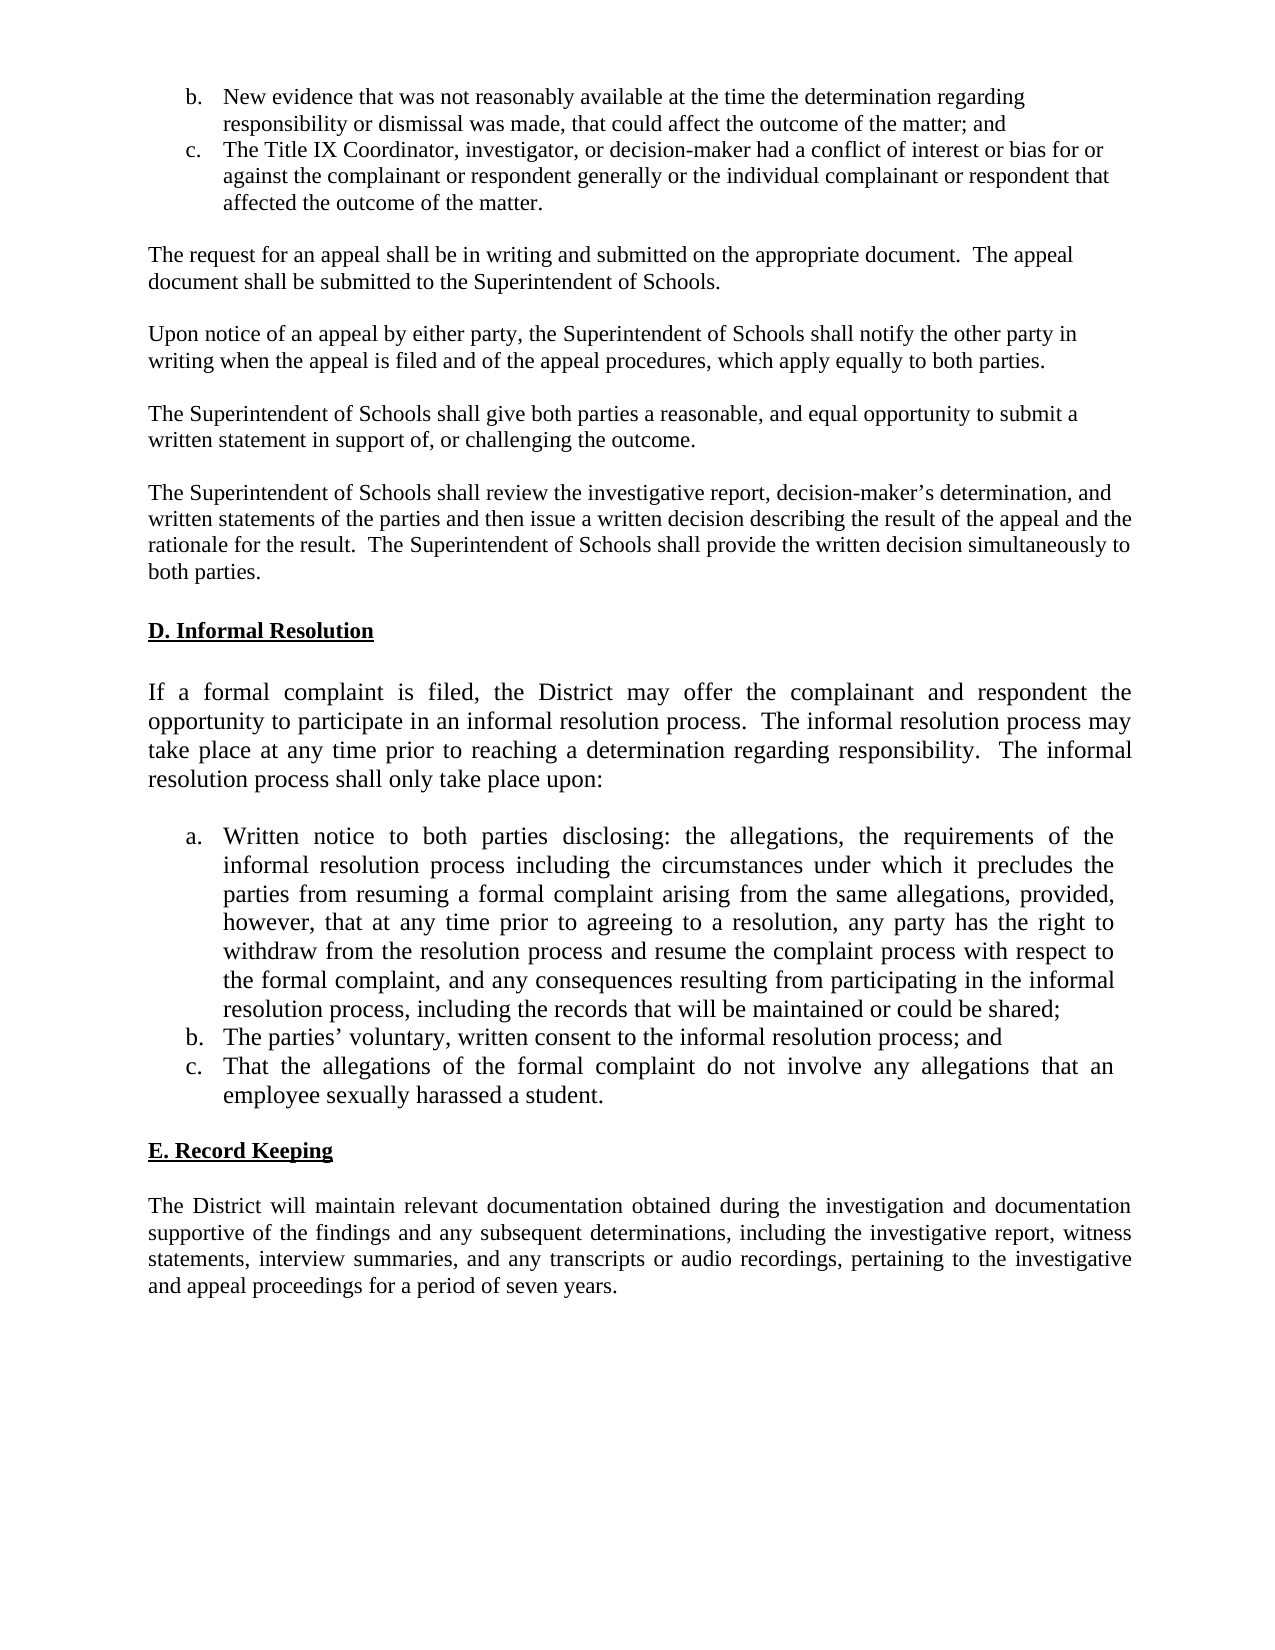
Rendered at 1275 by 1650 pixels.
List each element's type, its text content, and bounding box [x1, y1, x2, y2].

text The request for an appeal shall be in writing and submitted on the appropriate document. The appeal document shall be submitted to the Superintendent of Schools. [148, 241, 1133, 294]
list New evidence that was not reasonably available at the time the determination regarding responsibility or dismissal was made, that could affect the outcome of the matter; and [185, 83, 1133, 136]
list Written notice to both parties disclosing: the allegations, the requirements of the informal resolution process including the circumstances under which it precludes the parties from resuming a formal complaint arising from the same allegations, provided, however, that at any time prior to agreeing to a resolution, any party has the right to withdraw from the resolution process and resume the complaint process with respect to the formal complaint, and any consequences resulting from participating in the informal resolution process, including the records that will be maintained or could be shared; [185, 821, 1116, 1022]
text Upon notice of an appeal by either party, the Superintendent of Schools shall notify the other party in writing when the appeal is filed and of the appeal procedures, which apply equally to both parties. [148, 321, 1133, 373]
list The Title IX Coordinator, investigator, or decision-maker had a conflict of interest or bias for or against the complainant or respondent generally or the individual complainant or respondent that affected the outcome of the matter. [185, 136, 1133, 215]
text E. Record Keeping [148, 1137, 1133, 1164]
list The parties’ voluntary, written consent to the informal resolution process; and [185, 1022, 1116, 1051]
text D. Informal Resolution [148, 618, 1133, 644]
text The Superintendent of Schools shall give both parties a reasonable, and equal opportunity to submit a written statement in support of, or challenging the outcome. [148, 399, 1133, 452]
text The District will maintain relevant documentation obtained during the investigation and documentation supportive of the findings and any subsequent determinations, including the investigative report, witness statements, interview summaries, and any transcripts or audio recordings, pertaining to the investigative and appeal proceedings for a period of seven years. [148, 1193, 1133, 1298]
text If a formal complaint is filed, the District may offer the complainant and respondent the opportunity to participate in an informal resolution process. The informal resolution process may take place at any time prior to reaching a determination regarding responsibility. The informal resolution process shall only take place upon: [148, 677, 1133, 792]
text The Superintendent of Schools shall review the investigative report, decision-maker’s determination, and written statements of the parties and then issue a written decision describing the result of the appeal and the rationale for the result. The Superintendent of Schools shall provide the written decision simultaneously to both parties. [148, 479, 1133, 584]
list That the allegations of the formal complaint do not involve any allegations that an employee sexually harassed a student. [185, 1051, 1116, 1109]
